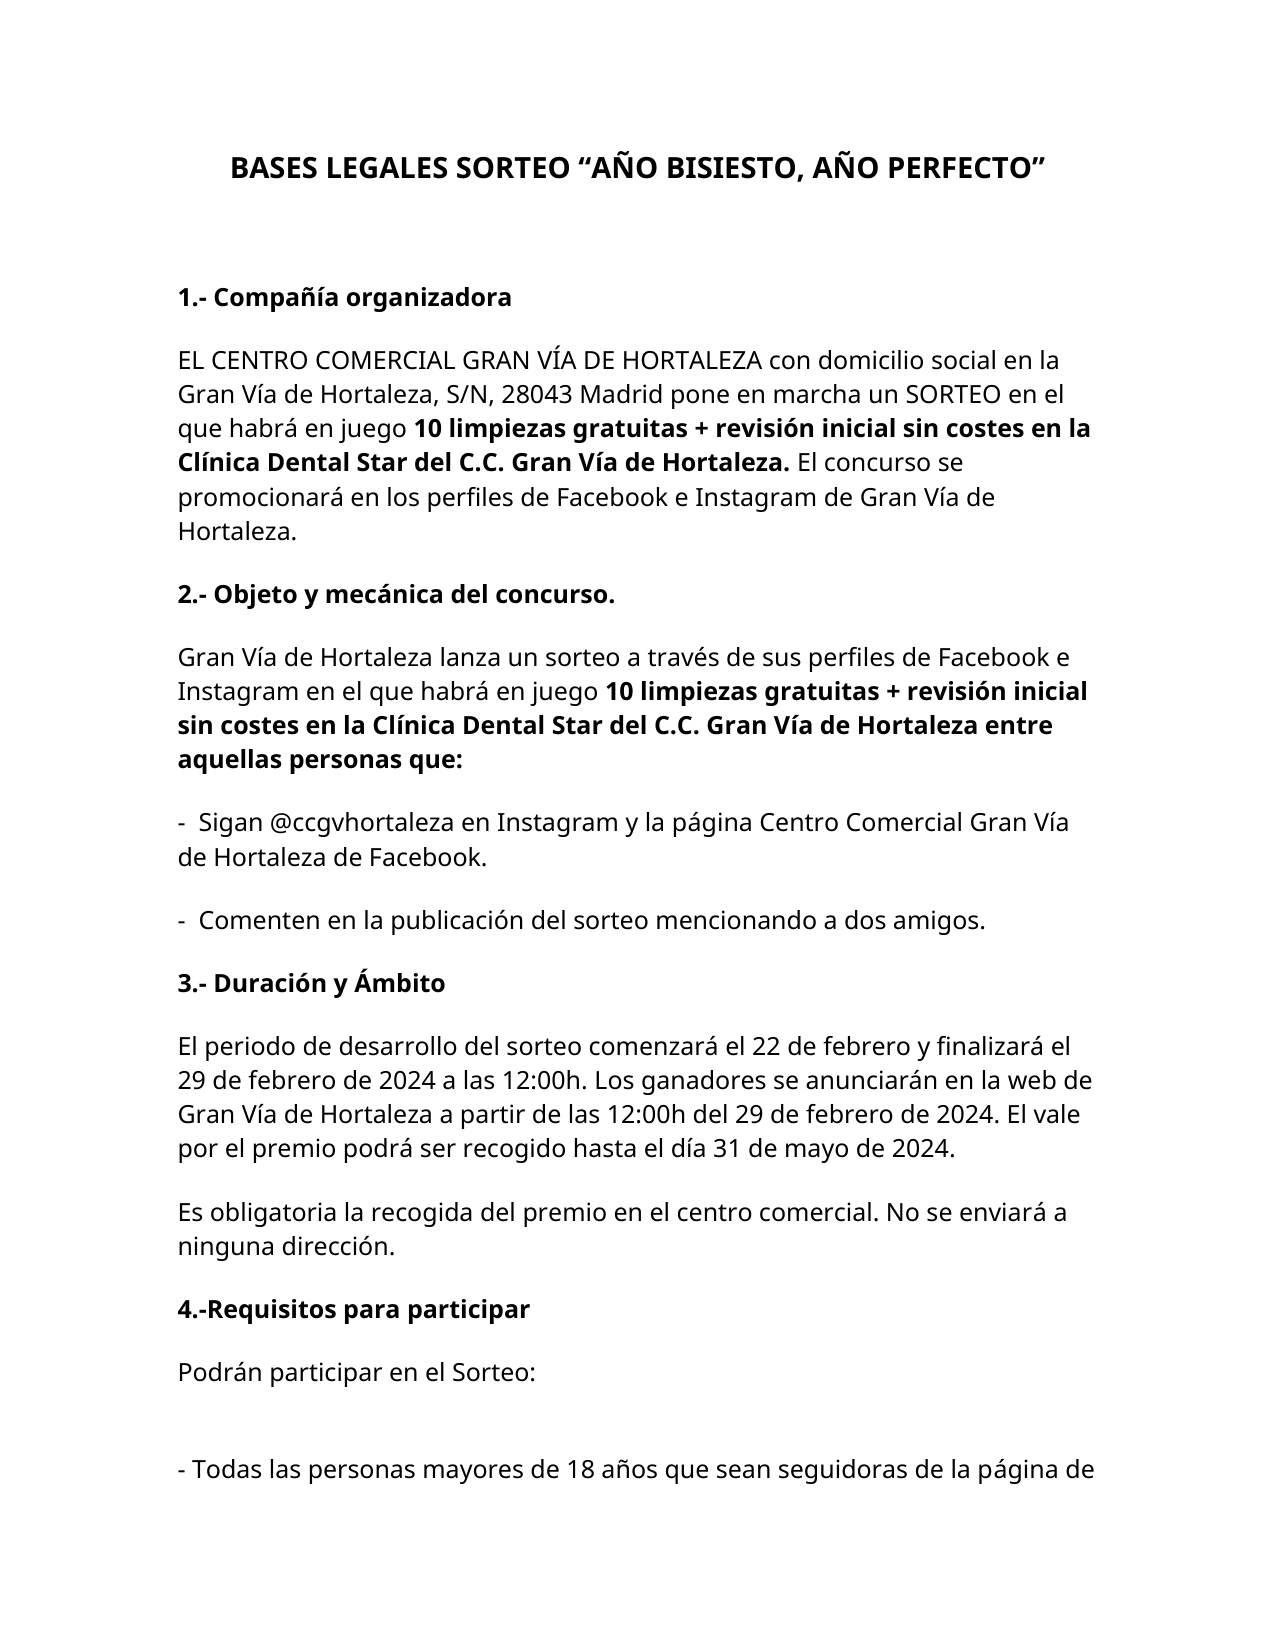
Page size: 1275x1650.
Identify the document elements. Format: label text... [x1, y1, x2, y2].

text 1.- Compañía organizadora [177, 280, 1098, 314]
text BASES LEGALES SORTEO “AÑO BISIESTO, AÑO PERFECTO” [177, 148, 1098, 187]
text 2.- Objeto y mecánica del concurso. [177, 576, 1098, 611]
text - Comenten en la publicación del sorteo mencionando a dos amigos. [177, 902, 1098, 936]
text 3.- Duración y Ámbito [177, 966, 1098, 1000]
text Es obligatoria la recogida del premio en el centro comercial. No se enviará a ninguna dirección. [177, 1194, 1098, 1262]
text - Sigan @ccgvhortaleza en Instagram y la página Centro Comercial Gran Vía de Hortaleza de Facebook. [177, 805, 1098, 873]
text Podrán participar en el Sorteo: [177, 1355, 1098, 1389]
text EL CENTRO COMERCIAL GRAN VÍA DE HORTALEZA con domicilio social en la Gran Vía de Hortaleza, S/N, 28043 Madrid pone en marcha un SORTEO en el que habrá en juego 10 limpiezas gratuitas + revisión inicial sin costes en la Clínica Dental Star del C.C. Gran Vía de Hortaleza. El concurso se promocionará en los perfiles de Facebook e Instagram de Gran Vía de Hortaleza. [177, 343, 1098, 547]
text El periodo de desarrollo del sorteo comenzará el 22 de febrero y finalizará el 29 de febrero de 2024 a las 12:00h. Los ganadores se anunciarán en la web de Gran Vía de Hortaleza a partir de las 12:00h del 29 de febrero de 2024. El vale por el premio podrá ser recogido hasta el día 31 de mayo de 2024. [177, 1029, 1098, 1165]
text 4.-Requisitos para participar [177, 1292, 1098, 1326]
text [177, 1418, 1098, 1486]
text Gran Vía de Hortaleza lanza un sorteo a través de sus perfiles de Facebook e Instagram en el que habrá en juego 10 limpiezas gratuitas + revisión inicial sin costes en la Clínica Dental Star del C.C. Gran Vía de Hortaleza entre aquellas personas que: [177, 640, 1098, 776]
